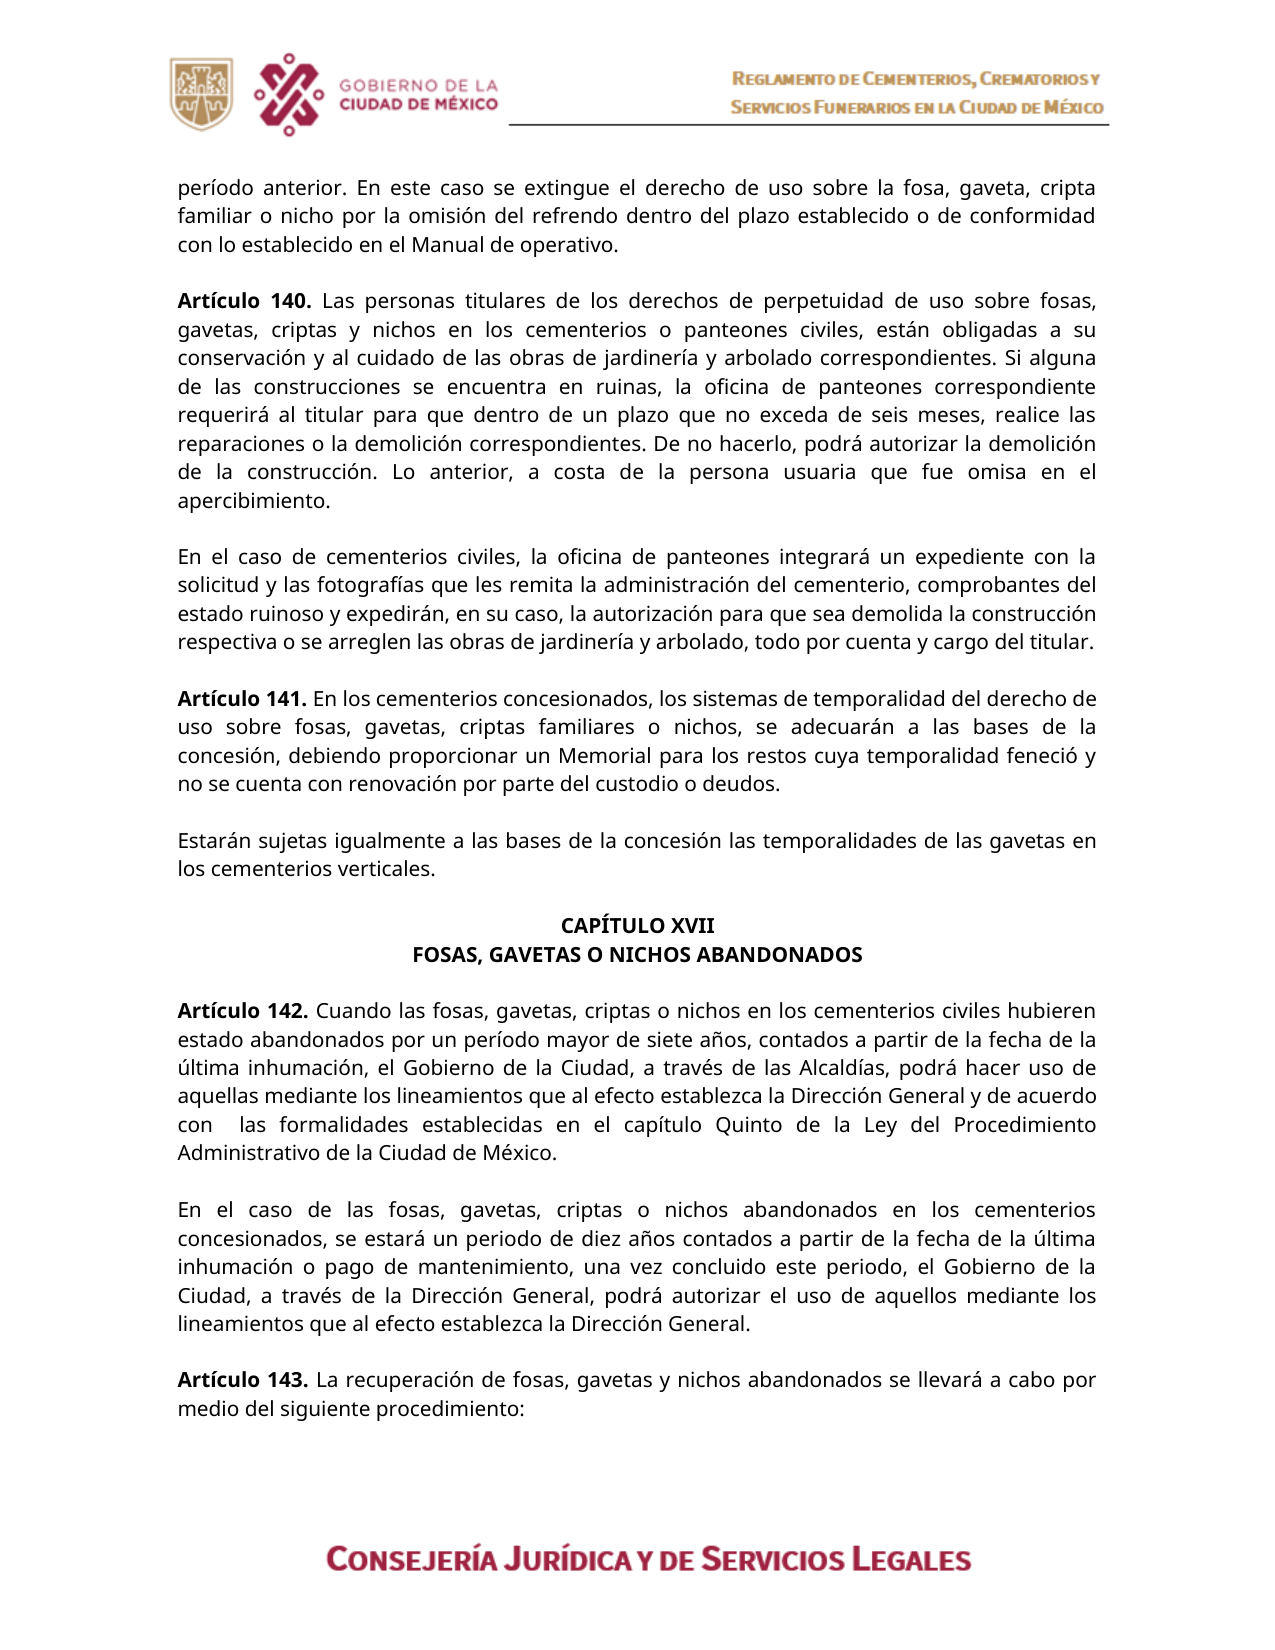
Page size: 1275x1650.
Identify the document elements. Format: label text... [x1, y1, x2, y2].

text Artículo 140. Las personas titulares de los derechos de perpetuidad de uso sobre fosas, gavetas, criptas y nichos en los cementerios o panteones civiles, están obligadas a su conservación y al cuidado de las obras de jardinería y arbolado correspondientes. Si alguna de las construcciones se encuentra en ruinas, la oficina de panteones correspondiente requerirá al titular para que dentro de un plazo que no exceda de seis meses, realice las reparaciones o la demolición correspondientes. De no hacerlo, podrá autorizar la demolición de la construcción. Lo anterior, a costa de la persona usuaria que fue omisa en el apercibimiento. [177, 287, 1098, 514]
text Artículo 143. La recuperación de fosas, gavetas y nichos abandonados se llevará a cabo por medio del siguiente procedimiento: [177, 1366, 1098, 1422]
text Estarán sujetas igualmente a las bases de la concesión las temporalidades de las gavetas en los cementerios verticales. [177, 826, 1098, 883]
text CAPÍTULO XVII [177, 911, 1098, 940]
text FOSAS, GAVETAS O NICHOS ABANDONADOS [177, 940, 1098, 968]
picture [176, 1518, 1098, 1619]
text En el caso de cementerios civiles, la oficina de panteones integrará un expediente con la solicitud y las fotografías que les remita la administración del cementerio, comprobantes del estado ruinoso y expedirán, en su caso, la autorización para que sea demolida la construcción respectiva o se arreglen las obras de jardinería y arbolado, todo por cuenta y cargo del titular. [177, 542, 1098, 656]
text Artículo 142. Cuando las fosas, gavetas, criptas o nichos en los cementerios civiles hubieren estado abandonados por un período mayor de siete años, contados a partir de la fecha de la última inhumación, el Gobierno de la Ciudad, a través de las Alcaldías, podrá hacer uso de aquellas mediante los lineamientos que al efecto establezca la Dirección General y de acuerdo con las formalidades establecidas en el capítulo Quinto de la Ley del Procedimiento Administrativo de la Ciudad de México. [177, 996, 1098, 1167]
text En el caso de las fosas, gavetas, criptas o nichos abandonados en los cementerios concesionados, se estará un periodo de diez años contados a partir de la fecha de la última inhumación o pago de mantenimiento, una vez concluido este periodo, el Gobierno de la Ciudad, a través de la Dirección General, podrá autorizar el uso de aquellos mediante los lineamientos que al efecto establezca la Dirección General. [177, 1195, 1098, 1338]
picture [165, 50, 1110, 147]
text Artículo 141. En los cementerios concesionados, los sistemas de temporalidad del derecho de uso sobre fosas, gavetas, criptas familiares o nichos, se adecuarán a las bases de la concesión, debiendo proporcionar un Memorial para los restos cuya temporalidad feneció y no se cuenta con renovación por parte del custodio o deudos. [177, 684, 1098, 798]
